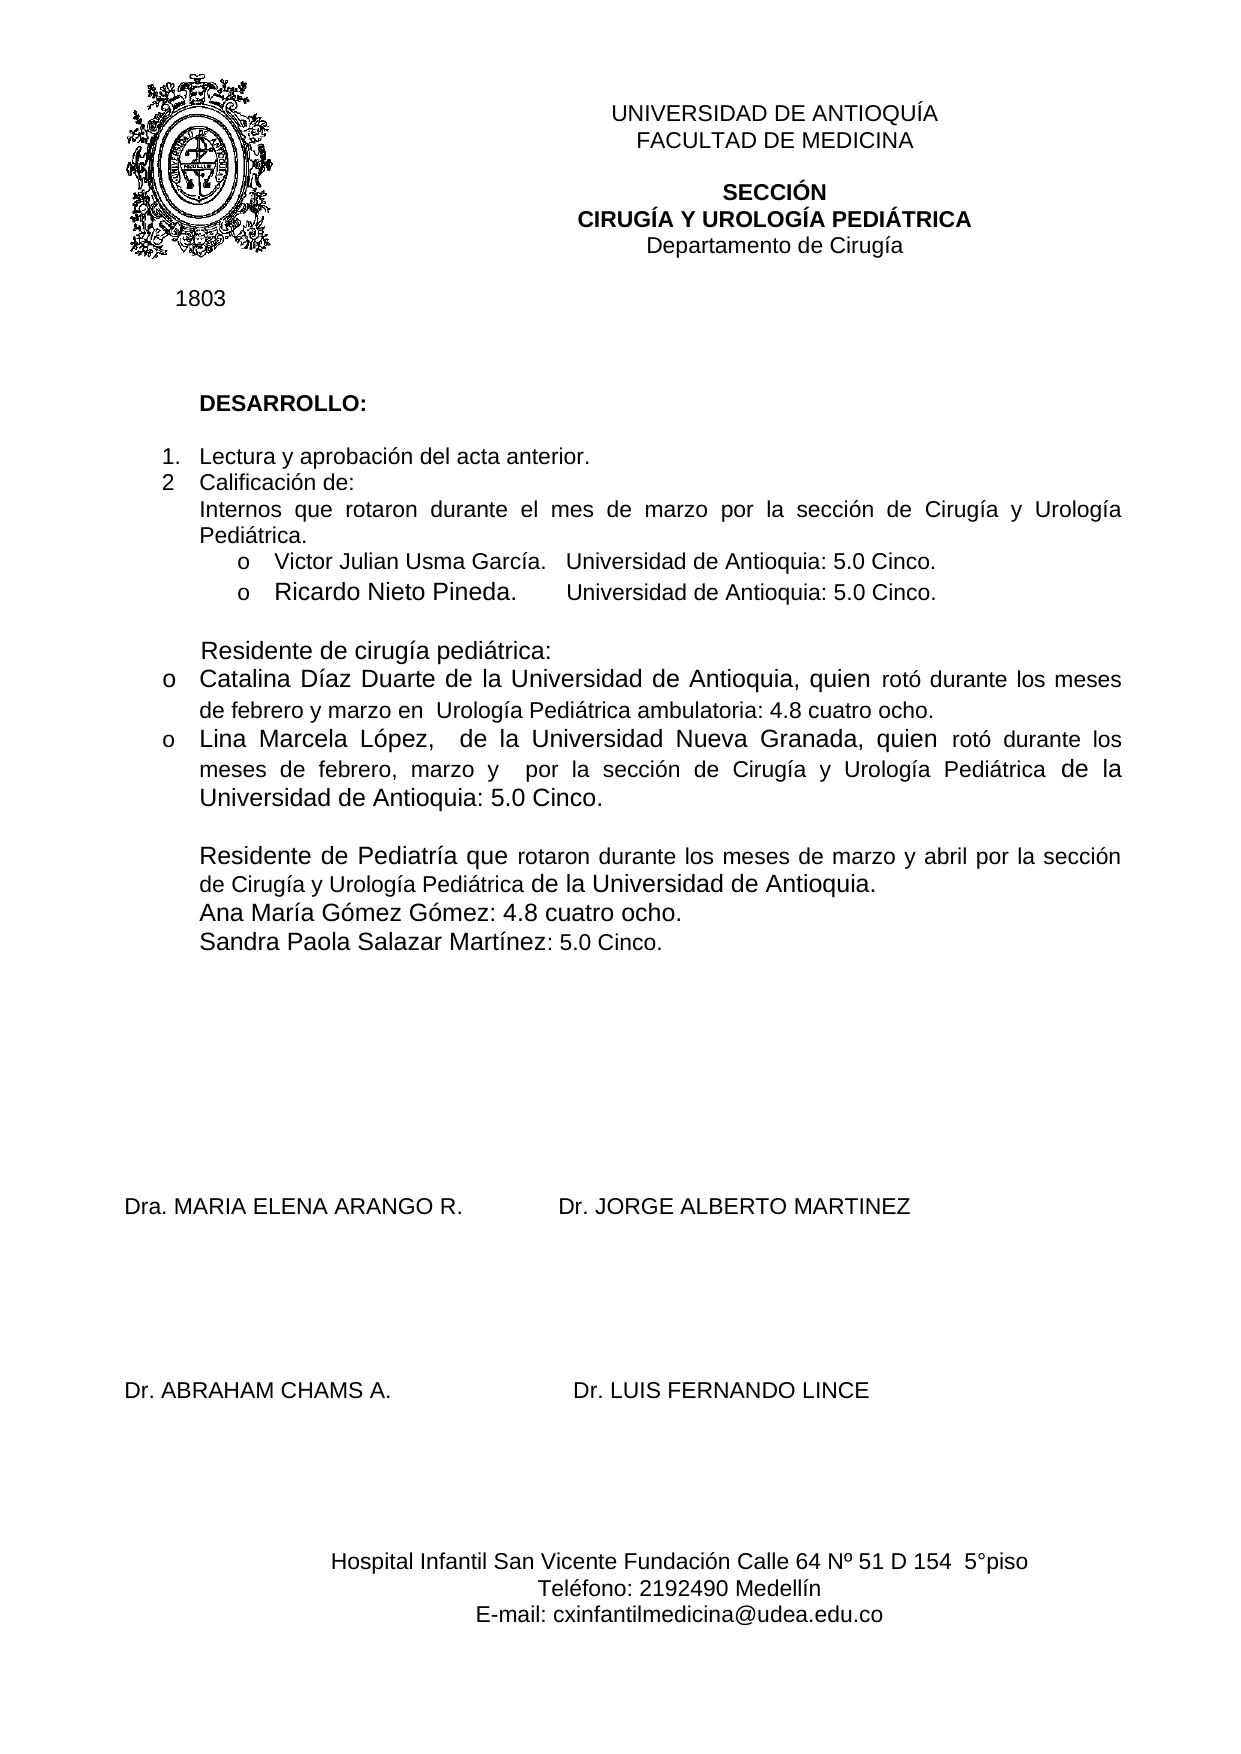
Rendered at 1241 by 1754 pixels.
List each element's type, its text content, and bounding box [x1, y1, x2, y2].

list Ana María Gómez Gómez: 4.8 cuatro ocho. [199, 898, 1122, 927]
list Ricardo Nieto Pineda. Universidad de Antioquia: 5.0 Cinco. [237, 577, 1122, 607]
list Internos que rotaron durante el mes de marzo por la sección de Cirugía y Urología Pediátrica. [199, 496, 1122, 548]
list Victor Julian Usma García. Universidad de Antioquia: 5.0 Cinco. [237, 548, 1122, 577]
list Sandra Paola Salazar Martínez: 5.0 Cinco. [199, 927, 1122, 956]
text Residente de cirugía pediátrica: [124, 636, 1122, 664]
text Dra. MARIA ELENA ARANGO R. Dr. JORGE ALBERTO MARTINEZ [124, 1193, 1122, 1219]
text DESARROLLO: [199, 390, 1122, 416]
text Dr. ABRAHAM CHAMS A. Dr. LUIS FERNANDO LINCE [124, 1377, 1122, 1404]
list Residente de Pediatría que rotaron durante los meses de marzo y abril por la sección de Cirugía y Urología Pediátrica de la Universidad de Antioquia. [199, 841, 1122, 898]
list Catalina Díaz Duarte de la Universidad de Antioquia, quien rotó durante los meses de febrero y marzo en Urología Pediátrica ambulatoria: 4.8 cuatro ocho. [162, 664, 1122, 724]
list Lina Marcela López, de la Universidad Nueva Granada, quien rotó durante los meses de febrero, marzo y por la sección de Cirugía y Urología Pediátrica de la Universidad de Antioquia: 5.0 Cinco. [162, 724, 1122, 812]
list Lectura y aprobación del acta anterior. [162, 443, 1122, 469]
list Calificación de: [162, 469, 1122, 496]
picture [123, 74, 274, 260]
